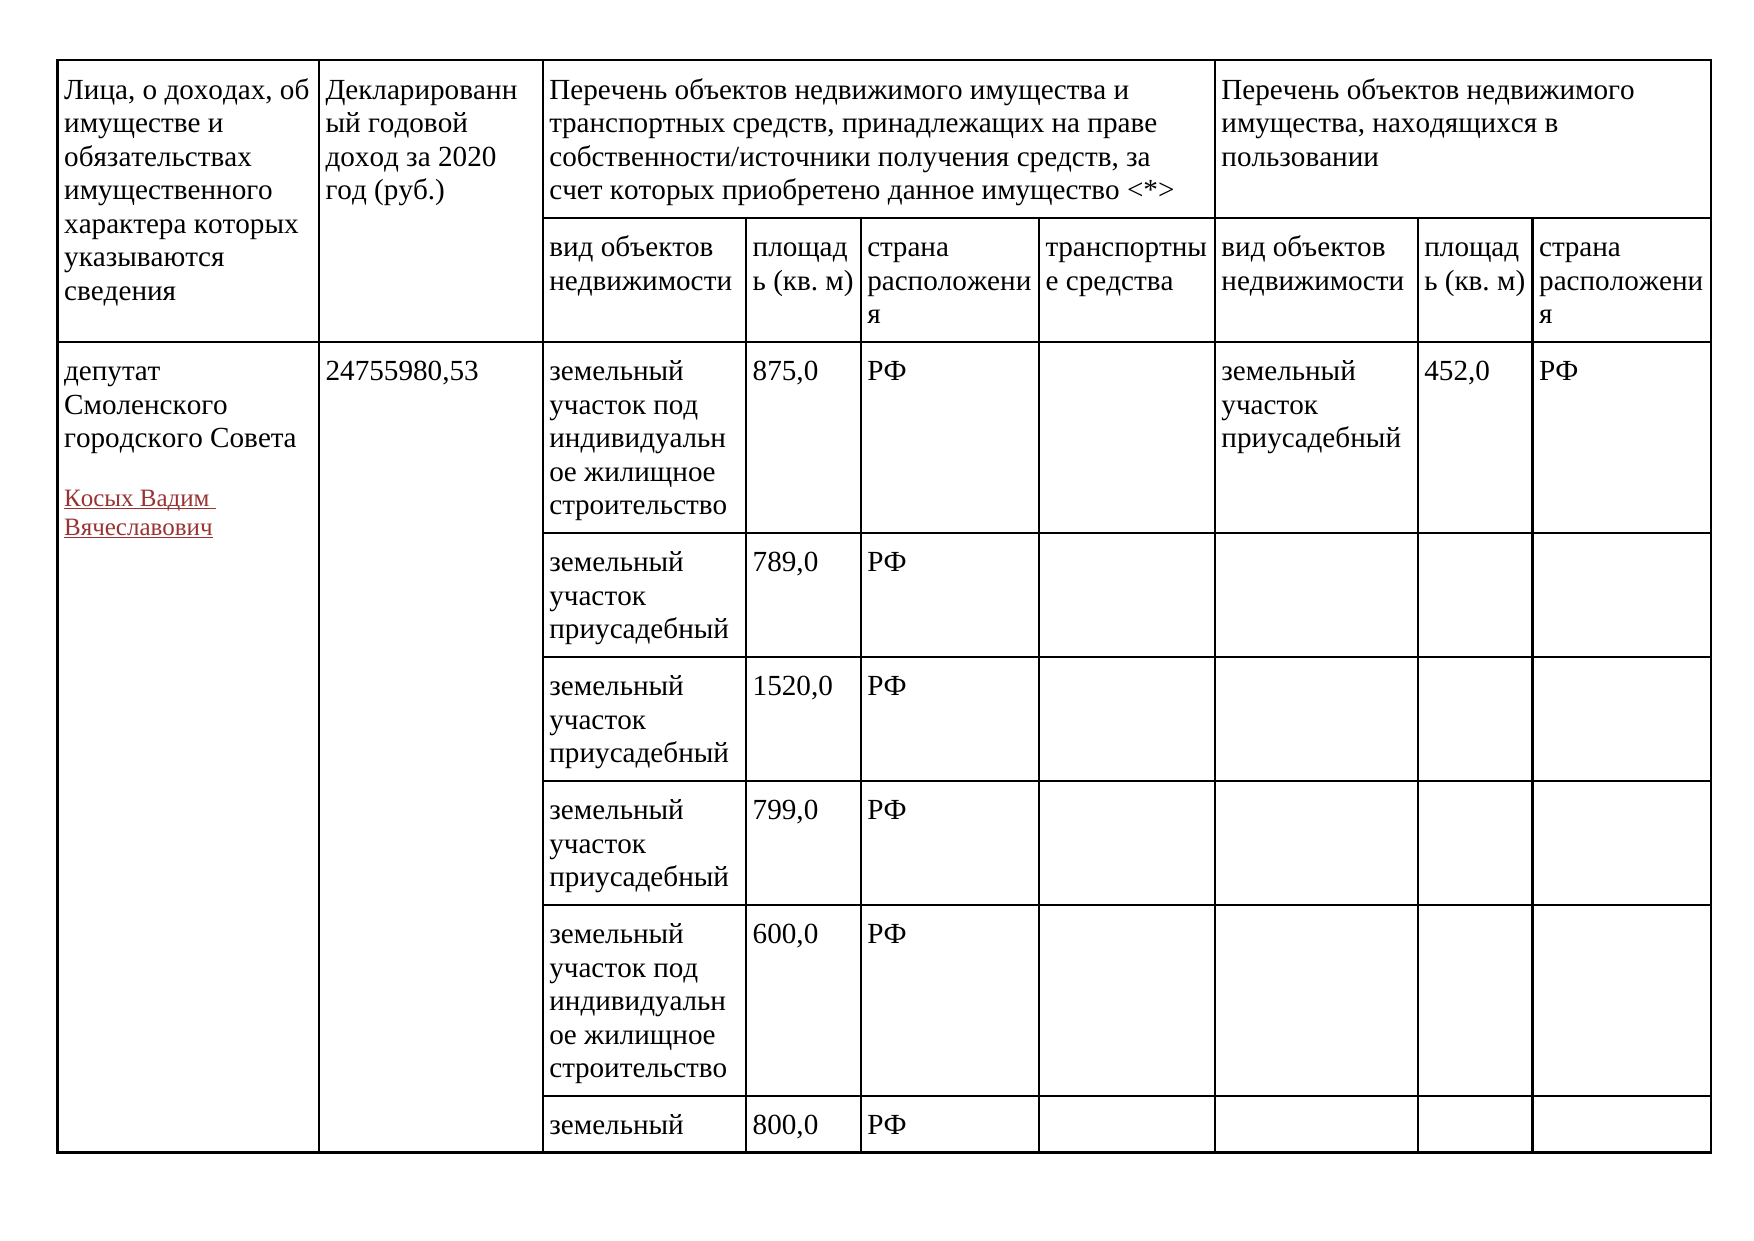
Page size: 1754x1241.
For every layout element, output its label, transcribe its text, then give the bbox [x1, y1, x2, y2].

table_cell РФ [862, 782, 1038, 903]
table_cell страна расположения [1534, 219, 1710, 341]
table_cell [1216, 534, 1417, 656]
table_cell РФ [862, 534, 1038, 656]
table_cell [1419, 782, 1531, 903]
table_cell [1216, 1097, 1417, 1151]
table_cell [1419, 906, 1531, 1094]
table_cell площадь (кв. м) [1419, 219, 1531, 341]
table_cell 24755980,53 [320, 343, 542, 1151]
table_cell [1534, 906, 1710, 1094]
table_cell [1534, 658, 1710, 779]
table_cell [1040, 343, 1214, 532]
table_cell [1419, 534, 1531, 656]
table_cell земельный участок приусадебный [544, 534, 745, 656]
table_cell [1040, 906, 1214, 1094]
table_cell земельный участок приусадебный [544, 782, 745, 903]
table_cell земельный участок приусадебный [544, 658, 745, 779]
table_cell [544, 1097, 745, 1151]
table_cell земельный участок под индивидуальное жилищное строительство [544, 343, 745, 532]
table_cell [1216, 782, 1417, 903]
table_cell 452,0 [1419, 343, 1531, 532]
table_cell [1534, 534, 1710, 656]
table_cell РФ [862, 343, 1038, 532]
table_cell РФ [862, 1097, 1038, 1151]
table_cell РФ [862, 906, 1038, 1094]
table_cell [1216, 658, 1417, 779]
table_cell РФ [862, 658, 1038, 779]
table_cell вид объектов недвижимости [1216, 219, 1417, 341]
table_header Перечень объектов недвижимого имущества, находящихся в пользовании [1216, 61, 1710, 217]
table_cell [1419, 1097, 1531, 1151]
table_cell страна расположения [862, 219, 1038, 341]
table_cell [1419, 658, 1531, 779]
table_cell транспортные средства [1040, 219, 1214, 341]
table_cell вид объектов недвижимости [544, 219, 745, 341]
table_cell [1040, 782, 1214, 903]
table_cell земельный участок приусадебный [1216, 343, 1417, 532]
table_header Лица, о доходах, об имуществе и обязательствах имущественного характера которых указываются сведения [59, 61, 318, 341]
table_cell [1040, 1097, 1214, 1151]
table_cell 1520,0 [747, 658, 860, 779]
table_cell 789,0 [747, 534, 860, 656]
table_header Декларированный годовой доход за 2020 год (руб.) [320, 61, 542, 341]
table_cell депутат Смоленского городского Совета Косых Вадим Вячеславович [59, 343, 318, 1151]
table_cell [1216, 906, 1417, 1094]
table_cell 800,0 [747, 1097, 860, 1151]
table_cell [544, 906, 745, 1094]
table_cell 875,0 [747, 343, 860, 532]
table_cell [1040, 534, 1214, 656]
table_cell [1534, 782, 1710, 903]
table_cell [1040, 658, 1214, 779]
table_cell 600,0 [747, 906, 860, 1094]
table_cell [1534, 1097, 1710, 1151]
table_cell 799,0 [747, 782, 860, 903]
table_cell площадь (кв. м) [747, 219, 860, 341]
table_cell РФ [1534, 343, 1710, 532]
table_header Перечень объектов недвижимого имущества и транспортных средств, принадлежащих на праве собственности/источники получения средств, за счет которых приобретено данное имущество <*> [544, 61, 1214, 217]
